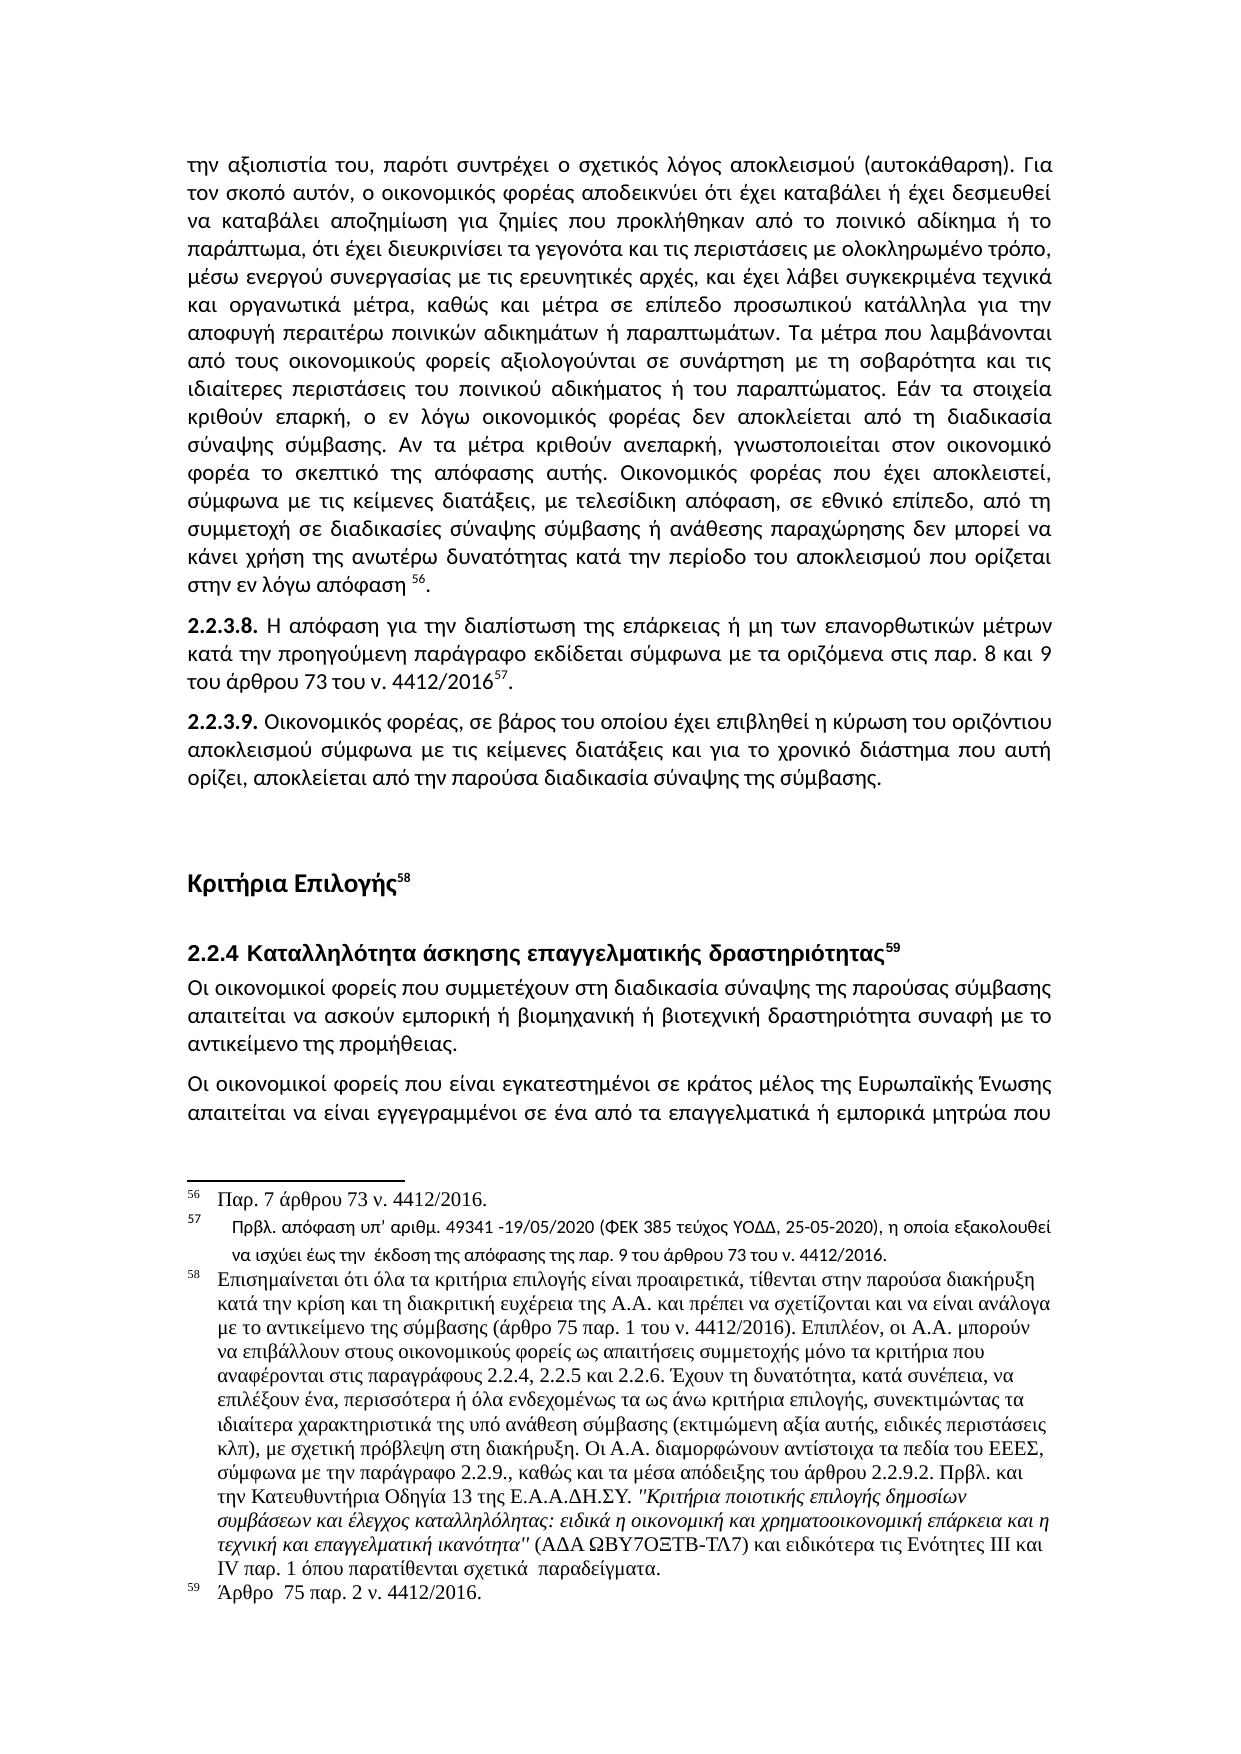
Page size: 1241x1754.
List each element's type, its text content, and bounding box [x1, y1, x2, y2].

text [187, 150, 1053, 598]
subtitle 2.2.4 Καταλληλότητα άσκησης επαγγελματικής δραστηριότητας [187, 940, 1053, 967]
text 2.2.3.9. Οικονομικός φορέας, σε βάρος του οποίου έχει επιβληθεί η κύρωση του οριζόντιου αποκλεισμού σύμφωνα με τις κείμενες διατάξεις και για το χρονικό διάστημα που αυτή ορίζει, αποκλείεται από την παρούσα διαδικασία σύναψης της σύμβασης. [187, 707, 1053, 791]
text Οι οικονομικοί φορείς που συμμετέχουν στη διαδικασία σύναψης της παρούσας σύμβασης απαιτείται να ασκούν εμπορική ή βιομηχανική ή βιοτεχνική δραστηριότητα συναφή με το αντικείμενο της προμήθειας. [187, 973, 1053, 1057]
text Οι οικονομικοί φορείς που είναι εγκατεστημένοι σε κράτος μέλος της Ευρωπαϊκής Ένωσης απαιτείται να είναι εγγεγραμμένοι σε ένα από τα επαγγελματικά ή εμπορικά μητρώα που τηρούνται στο κράτος εγκατάστασής τους ή να ικανοποιούν οποιαδήποτε άλλη απαίτηση ορίζεται στο Παράρτημα XI του Προσαρτήματος Α΄ του ν. 4412/2016. [187, 1069, 1053, 1126]
text Κριτήρια Επιλογής [187, 866, 1053, 899]
text 2.2.3.8. Η απόφαση για την διαπίστωση της επάρκειας ή μη των επανορθωτικών μέτρων κατά την προηγούμενη παράγραφο εκδίδεται σύμφωνα με τα οριζόμενα στις παρ. 8 και 9 του άρθρου 73 του ν. 4412/2016. [187, 611, 1053, 695]
